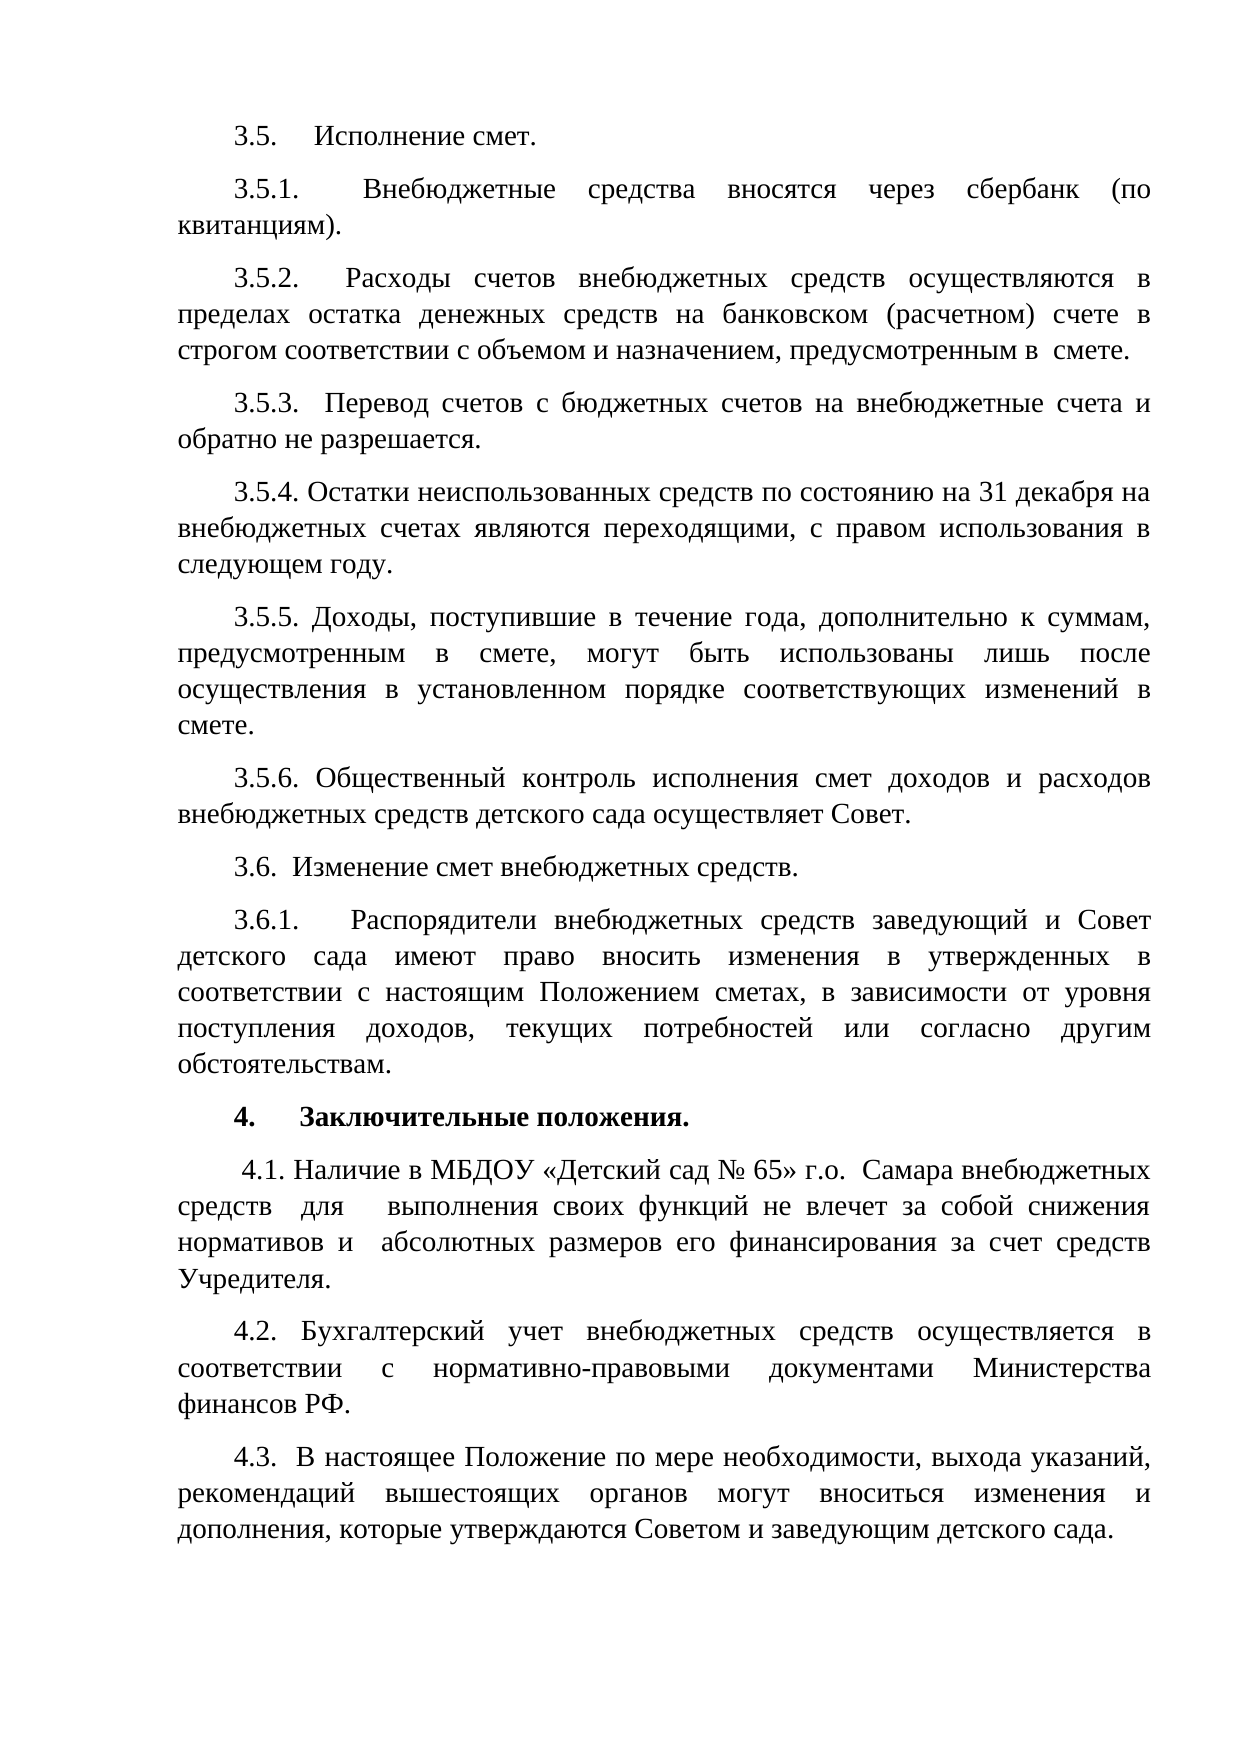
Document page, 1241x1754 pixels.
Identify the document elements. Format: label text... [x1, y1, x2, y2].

text 4.1. Наличие в МБДОУ «Детский сад № 65» г.о. Самара внебюджетных средств для выполнения своих функций не влечет за собой снижения нормативов и абсолютных размеров его финансирования за счет средств Учредителя. [177, 1152, 1152, 1294]
text 4.3. В настоящее Положение по мере необходимости, выхода указаний, рекомендаций вышестоящих органов могут вноситься изменения и дополнения, которые утверждаются Советом и заведующим детского сада. [177, 1439, 1152, 1544]
text 3.6. Изменение смет внебюджетных средств. [177, 849, 1152, 883]
text 3.5.6. Общественный контроль исполнения смет доходов и расходов внебюджетных средств детского сада осуществляет Совет. [177, 760, 1152, 830]
text 3.5.1. Внебюджетные средства вносятся через сбербанк (по квитанциям). [177, 171, 1152, 241]
text 4. Заключительные положения. [177, 1099, 1152, 1133]
text 3.5.5. Доходы, поступившие в течение года, дополнительно к суммам, предусмотренным в смете, могут быть использованы лишь после осуществления в установленном порядке соответствующих изменений в смете. [177, 599, 1152, 741]
text 4.2. Бухгалтерский учет внебюджетных средств осуществляется в соответствии с нормативно-правовыми документами Министерства финансов РФ. [177, 1313, 1152, 1419]
text 3.5.3. Перевод счетов с бюджетных счетов на внебюджетные счета и обратно не разрешается. [177, 385, 1152, 455]
text 3.5. Исполнение смет. [177, 118, 1152, 152]
text 3.5.4. Остатки неиспользованных средств по состоянию на 31 декабря на внебюджетных счетах являются переходящими, с правом использования в следующем году. [177, 474, 1152, 580]
text 3.6.1. Распорядители внебюджетных средств заведующий и Совет детского сада имеют право вносить изменения в утвержденных в соответствии с настоящим Положением сметах, в зависимости от уровня поступления доходов, текущих потребностей или согласно другим обстоятельствам. [177, 902, 1152, 1080]
text 3.5.2. Расходы счетов внебюджетных средств осуществляются в пределах остатка денежных средств на банковском (расчетном) счете в строгом соответствии с объемом и назначением, предусмотренным в смете. [177, 260, 1152, 366]
